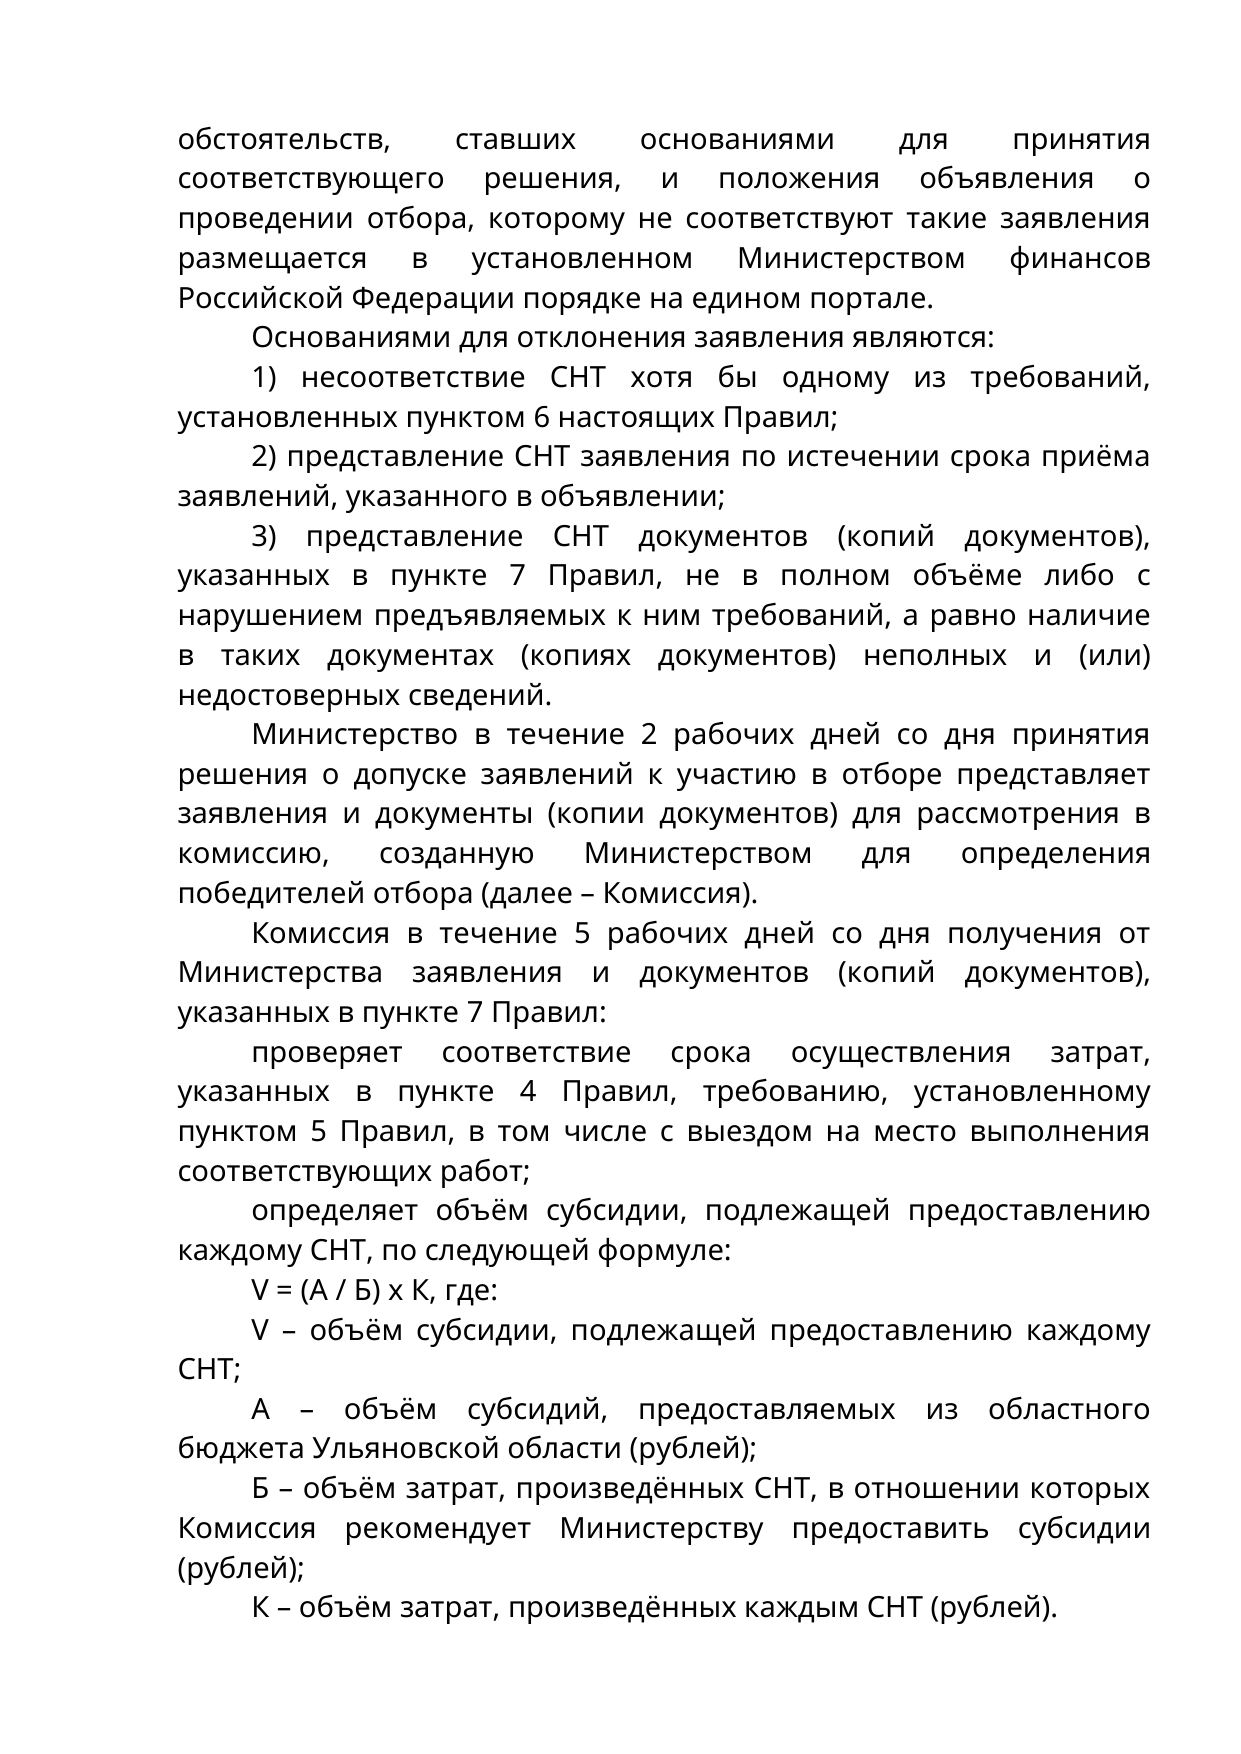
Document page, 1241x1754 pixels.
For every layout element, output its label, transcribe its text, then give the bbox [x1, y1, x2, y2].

text А – объём субсидий, предоставляемых из областного бюджета Ульяновской области (рублей); [177, 1388, 1152, 1467]
text Министерство в течение 2 рабочих дней со дня принятия решения о допуске заявлений к участию в отборе представляет заявления и документы (копии документов) для рассмотрения в комиссию, созданную Министерством для определения победителей отбора (далее – Комиссия). [177, 713, 1152, 912]
text V – объём субсидии, подлежащей предоставлению каждому СНТ; [177, 1309, 1152, 1388]
text Б – объём затрат, произведённых СНТ, в отношении которых Комиссия рекомендует Министерству предоставить субсидии (рублей); [177, 1467, 1152, 1587]
text проверяет соответствие срока осуществления затрат, указанных в пункте 4 Правил, требованию, установленному пунктом 5 Правил, в том числе с выездом на место выполнения соответствующих работ; [177, 1031, 1152, 1190]
text 3) представление СНТ документов (копий документов), указанных в пункте 7 Правил, не в полном объёме либо с нарушением предъявляемых к ним требований, а равно наличие в таких документах (копиях документов) неполных и (или) недостоверных сведений. [177, 515, 1152, 713]
text Основаниями для отклонения заявления являются: [177, 317, 1152, 356]
text V = (А / Б) x К, где: [177, 1269, 1152, 1309]
text 1) несоответствие СНТ хотя бы одному из требований, установленных пунктом 6 настоящих Правил; [177, 356, 1152, 436]
text Комиссия в течение 5 рабочих дней со дня получения от Министерства заявления и документов (копий документов), указанных в пункте 7 Правил: [177, 912, 1152, 1031]
text определяет объём субсидии, подлежащей предоставлению каждому СНТ, по следующей формуле: [177, 1190, 1152, 1269]
text 2) представление СНТ заявления по истечении срока приёма заявлений, указанного в объявлении; [177, 436, 1152, 515]
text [177, 118, 1152, 317]
text К – объём затрат, произведённых каждым СНТ (рублей). [177, 1587, 1152, 1626]
